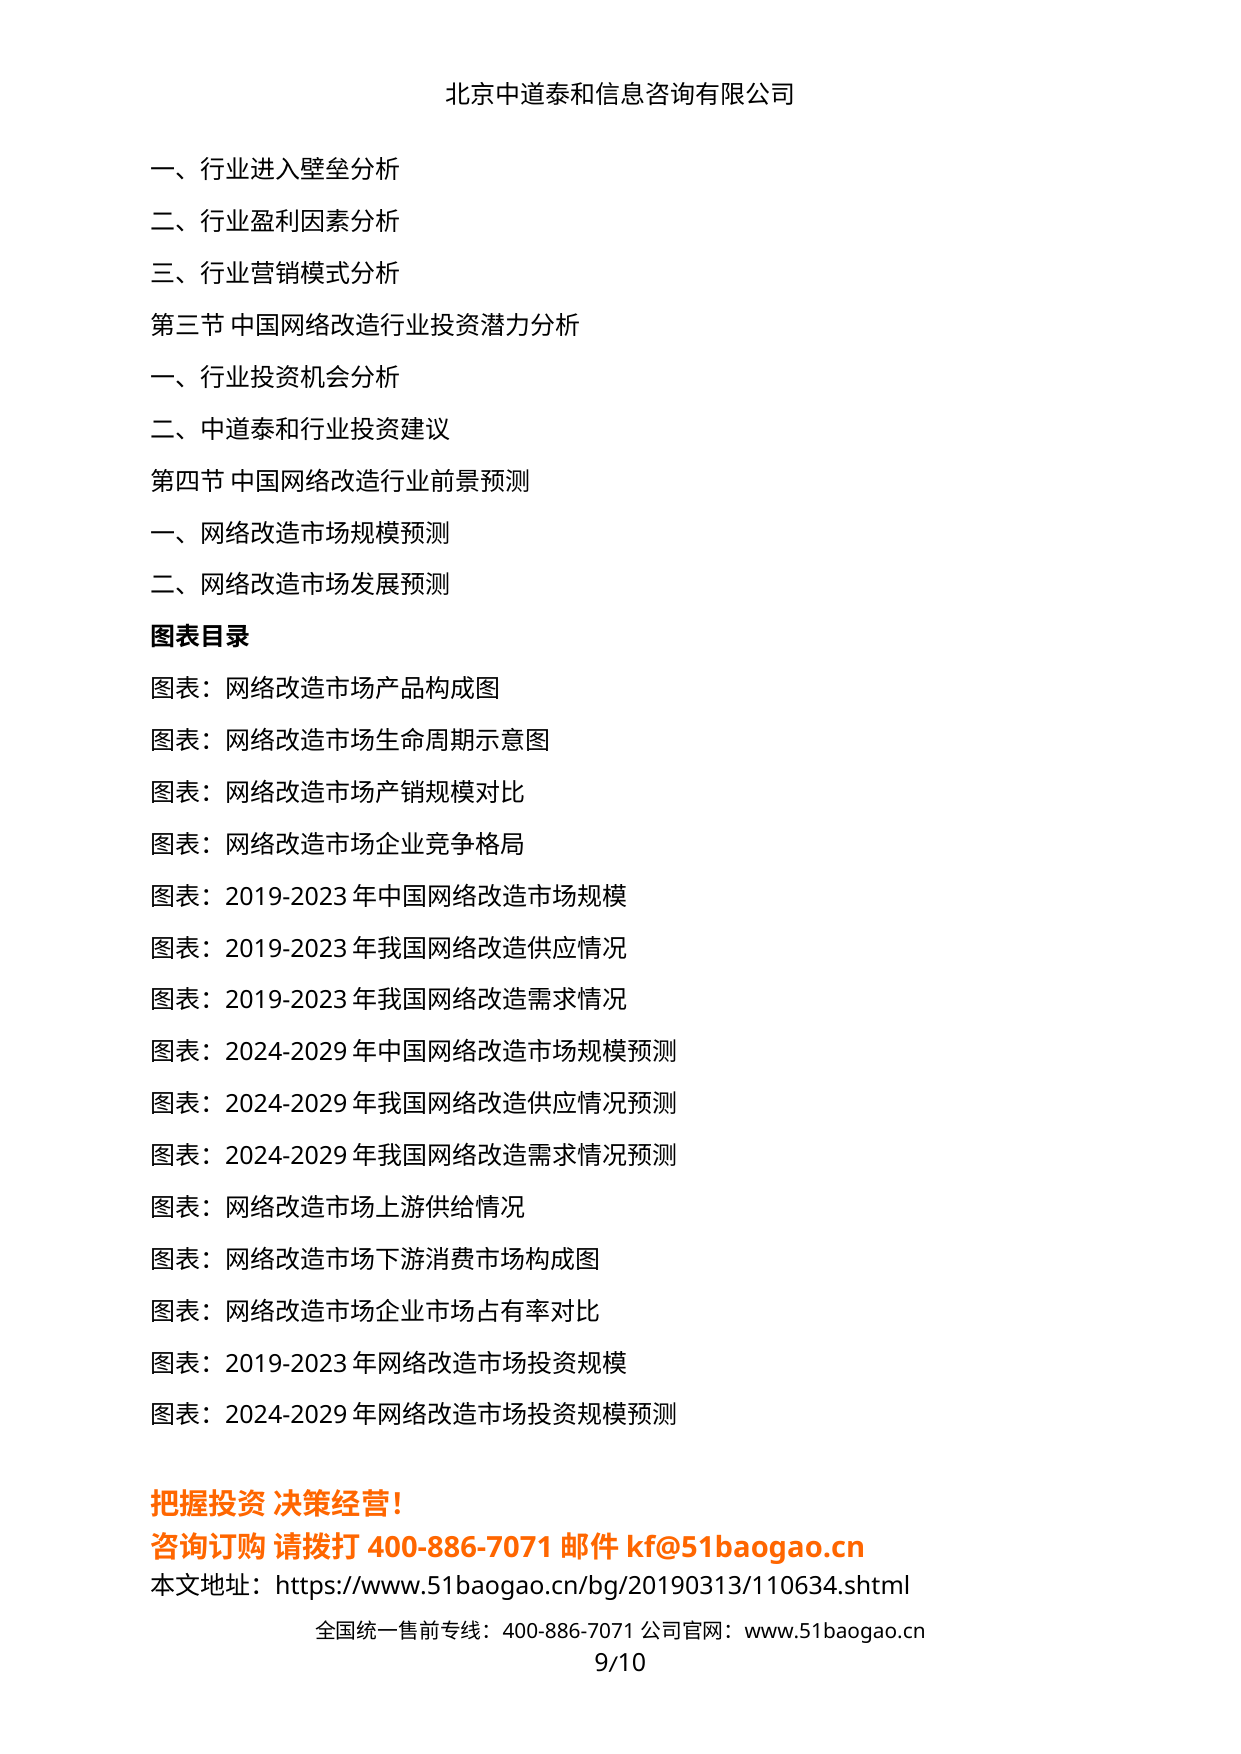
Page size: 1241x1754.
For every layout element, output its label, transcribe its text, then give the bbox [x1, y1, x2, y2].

text 一、行业投资机会分析 [150, 357, 1090, 394]
text 图表：网络改造市场上游供给情况 [150, 1187, 1090, 1224]
text 图表：2019-2023年我国网络改造需求情况 [150, 980, 1090, 1016]
text 图表：网络改造市场产销规模对比 [150, 772, 1090, 809]
text 图表：网络改造市场下游消费市场构成图 [150, 1239, 1090, 1276]
text 三、行业营销模式分析 [150, 254, 1090, 290]
text 图表：网络改造市场产品构成图 [150, 669, 1090, 705]
text 图表：网络改造市场企业竞争格局 [150, 824, 1090, 861]
text 图表：网络改造市场生命周期示意图 [150, 721, 1090, 757]
text 一、网络改造市场规模预测 [150, 513, 1090, 549]
text 二、行业盈利因素分析 [150, 202, 1090, 238]
text 第三节 中国网络改造行业投资潜力分析 [150, 306, 1090, 342]
text 图表：2024-2029年我国网络改造需求情况预测 [150, 1136, 1090, 1172]
text 二、中道泰和行业投资建议 [150, 409, 1090, 446]
text 图表：2019-2023年网络改造市场投资规模 [150, 1343, 1090, 1379]
text 一、行业进入壁垒分析 [150, 150, 1090, 186]
text 图表目录 [150, 617, 1090, 653]
text 图表：2019-2023年我国网络改造供应情况 [150, 928, 1090, 964]
text 第四节 中国网络改造行业前景预测 [150, 461, 1090, 497]
text 图表：2019-2023年中国网络改造市场规模 [150, 876, 1090, 912]
text 二、网络改造市场发展预测 [150, 565, 1090, 601]
text 图表：2024-2029年网络改造市场投资规模预测 [150, 1395, 1090, 1431]
text 把握投资 决策经营！咨询订购 请拨打 400-886-7071 邮件 kf@51baogao.cn本文地址：https://www.51baogao.cn/bg/20190313/110634.shtml [150, 1447, 1090, 1602]
text 图表：2024-2029年我国网络改造供应情况预测 [150, 1084, 1090, 1120]
text 图表：2024-2029年中国网络改造市场规模预测 [150, 1032, 1090, 1068]
text 图表：网络改造市场企业市场占有率对比 [150, 1291, 1090, 1327]
